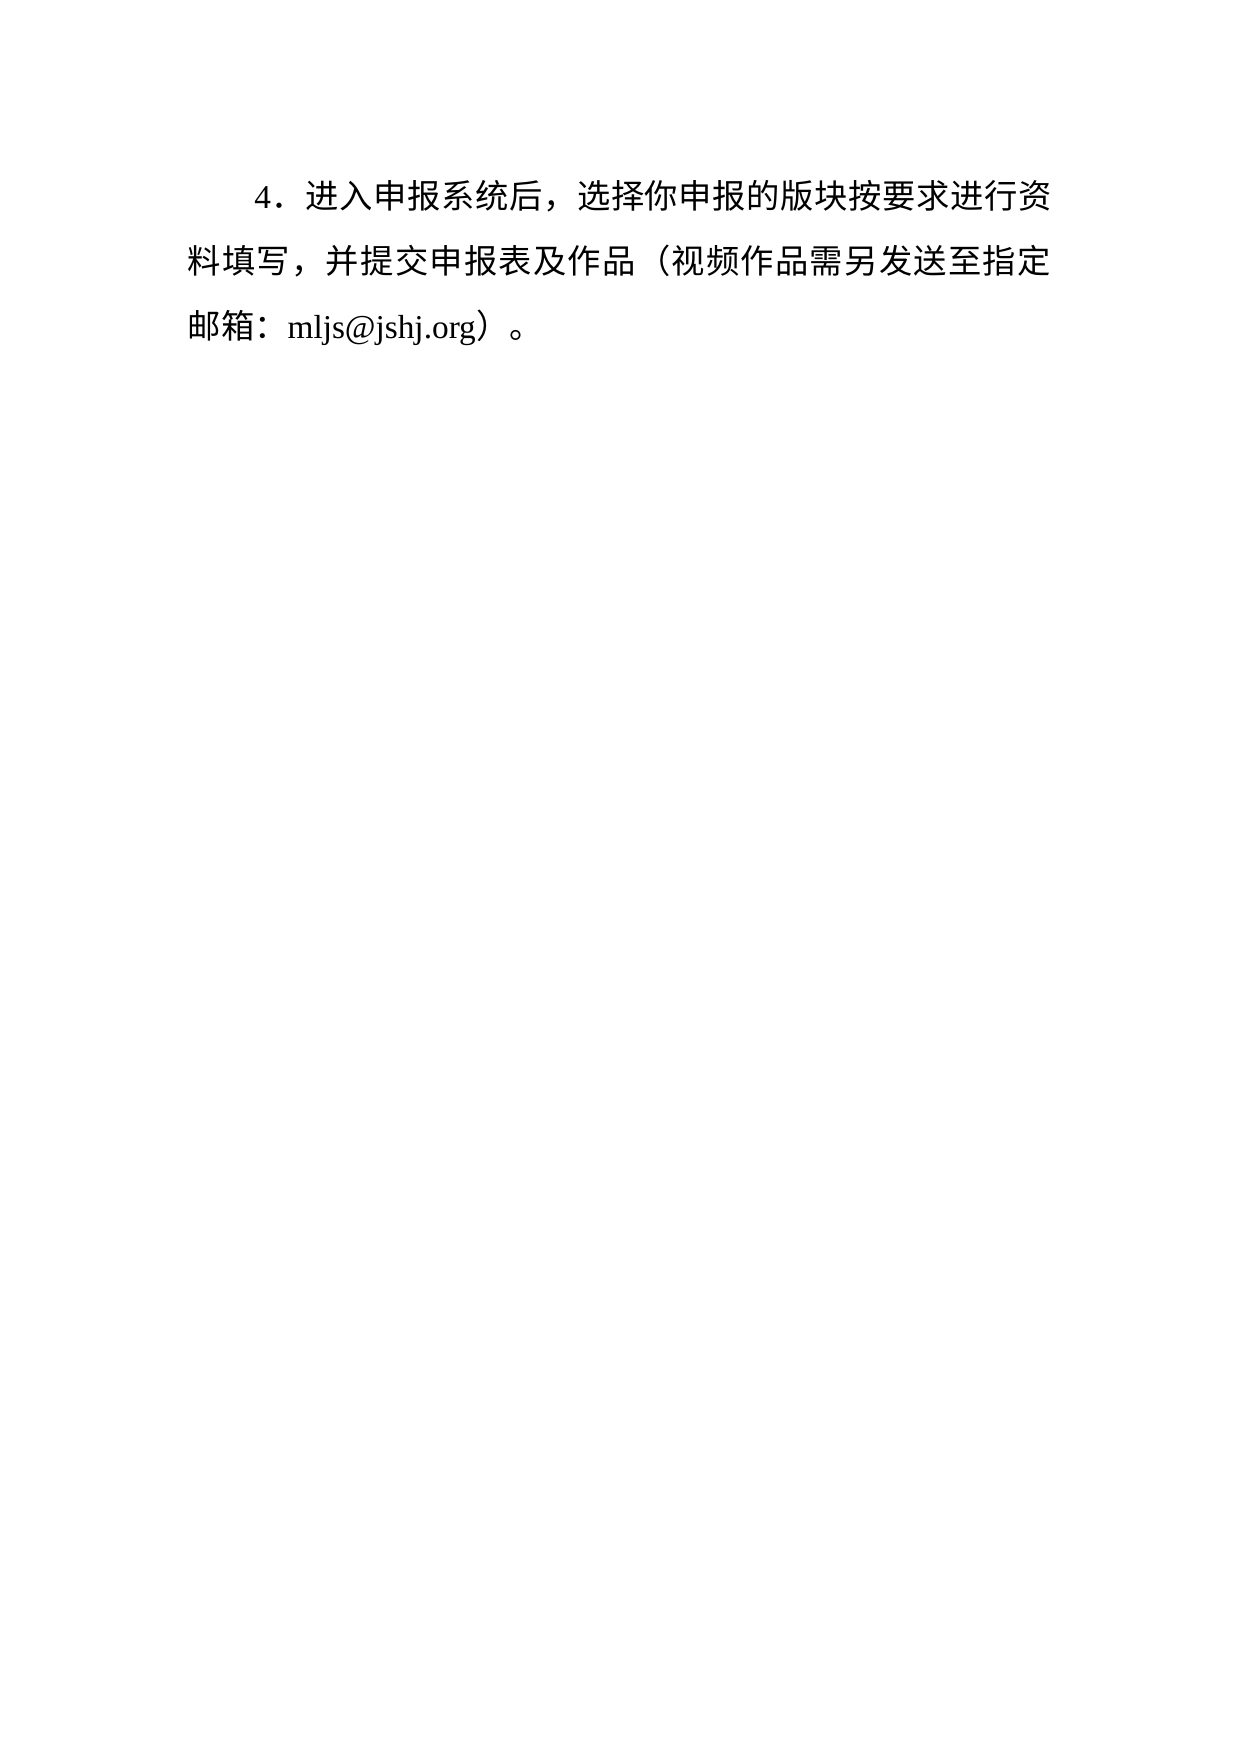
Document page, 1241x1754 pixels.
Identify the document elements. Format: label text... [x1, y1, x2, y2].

text 4．进入申报系统后，选择你申报的版块按要求进行资料填写，并提交申报表及作品（视频作品需另发送至指定邮箱：mljs@jshj.org）。 [187, 162, 1053, 357]
